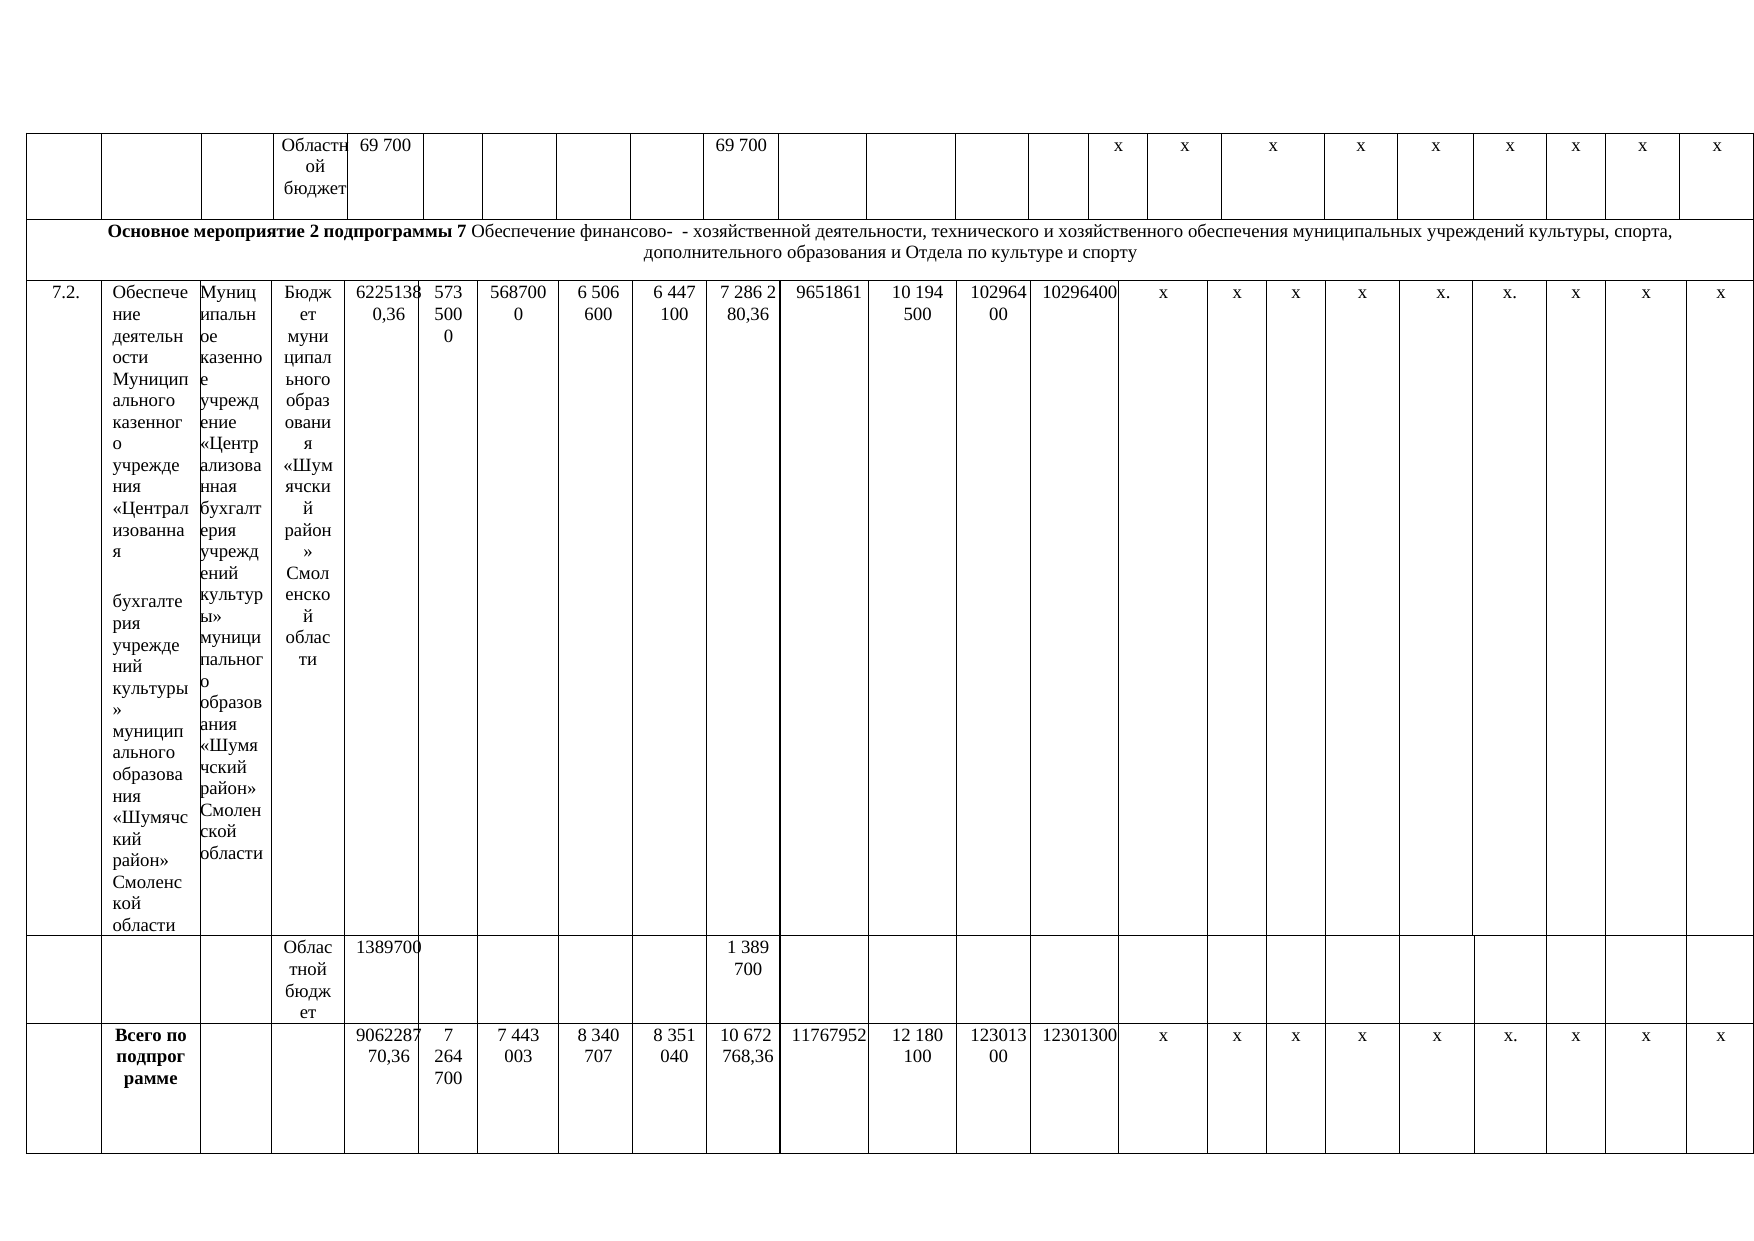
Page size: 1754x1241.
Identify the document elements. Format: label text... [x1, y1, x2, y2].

table_cell 12301300 [957, 1024, 1030, 1153]
table_cell [1475, 936, 1546, 1023]
table_header [956, 134, 1028, 218]
table_header [202, 134, 273, 218]
table_header х [1680, 134, 1753, 218]
table_cell [1400, 936, 1474, 1023]
table_cell 12301300 [1031, 1024, 1118, 1153]
table_cell Всего по подпрограмме [102, 1024, 200, 1153]
table_header [779, 134, 866, 218]
table_cell Муниципальное казенное учреждение «Централизованная бухгалтерия учреждений культуры» муниципального образования «Шумячский район» Смоленской области [201, 281, 271, 935]
table_cell 62251380,36 [345, 281, 418, 935]
table_cell 12 180 100 [869, 1024, 956, 1153]
table_cell х [1326, 281, 1399, 935]
table_cell Бюджет муниципального образования «Шумячский район» Смоленской области [272, 281, 344, 935]
table_cell х [1267, 281, 1325, 935]
table_header 69 700 [348, 134, 423, 218]
table_cell [1267, 936, 1325, 1023]
table_header Областной бюджет [274, 134, 347, 218]
table_header [557, 134, 630, 218]
table_header 69 700 [704, 134, 778, 218]
table_cell [478, 936, 558, 1023]
table_cell х [1208, 1024, 1266, 1153]
table_cell х [1547, 1024, 1605, 1153]
table_cell [1687, 936, 1753, 1023]
table_cell [633, 936, 706, 1023]
table_cell 6 506 600 [559, 281, 632, 935]
table_cell 5687000 [478, 281, 558, 935]
table_header х [1222, 134, 1324, 218]
table_cell 1 389 700 [707, 936, 779, 1023]
table_cell 7 443 003 [478, 1024, 558, 1153]
table_cell 10 672 768,36 [707, 1024, 779, 1153]
table_cell Основное мероприятие 2 подпрограммы 7 Обеспечение финансово- - хозяйственной деятельности, технического и хозяйственного обеспечения муниципальных учреждений культуры, спорта, дополнительного образования и Отдела по культуре и спорту [27, 220, 1753, 280]
table_cell [27, 1024, 101, 1153]
table_cell [781, 936, 868, 1023]
table_cell 8 340 707 [559, 1024, 632, 1153]
table_cell х [1119, 281, 1207, 935]
table_cell [1547, 936, 1605, 1023]
table_cell х [1326, 1024, 1399, 1153]
table_header х [1398, 134, 1473, 218]
table_cell х [1208, 281, 1266, 935]
table_cell х [1547, 281, 1605, 935]
table_header х [1148, 134, 1221, 218]
table_cell х [1267, 1024, 1325, 1153]
table_header х [1089, 134, 1147, 218]
table_cell х. [1473, 281, 1546, 935]
table_header [424, 134, 482, 218]
table_cell [27, 936, 101, 1023]
table_header х [1325, 134, 1397, 218]
table_cell [957, 936, 1030, 1023]
table_cell х [1606, 281, 1686, 935]
table_cell [1606, 936, 1686, 1023]
table_cell х [1687, 281, 1753, 935]
table_cell х. [1400, 281, 1472, 935]
table_header х [1606, 134, 1679, 218]
table_cell 5735000 [419, 281, 477, 935]
table_cell 6 447 100 [633, 281, 706, 935]
table_cell 9651861 [781, 281, 868, 935]
table_cell [1119, 936, 1207, 1023]
table_cell [201, 936, 271, 1023]
table_header [1029, 134, 1088, 218]
table_cell х [1687, 1024, 1753, 1153]
table_cell 10296400 [957, 281, 1030, 935]
table_cell х [1119, 1024, 1207, 1153]
table_cell х [1400, 1024, 1474, 1153]
table_cell [559, 936, 632, 1023]
table_cell 10 194 500 [869, 281, 956, 935]
table_cell [272, 1024, 344, 1153]
table_cell [1208, 936, 1266, 1023]
table_header [867, 134, 955, 218]
table_header [631, 134, 703, 218]
table_header х [1474, 134, 1546, 218]
table_cell 906228770,36 [345, 1024, 418, 1153]
table_cell 7 286 280,36 [707, 281, 779, 935]
table_cell х. [1475, 1024, 1546, 1153]
table_cell 11767952 [781, 1024, 868, 1153]
table_cell [1031, 936, 1118, 1023]
table_cell [1326, 936, 1399, 1023]
table_cell [201, 1024, 271, 1153]
table_header [27, 134, 101, 218]
table_cell 1389700 [345, 936, 418, 1023]
table_cell х [1606, 1024, 1686, 1153]
table_header [102, 134, 201, 218]
table_cell [102, 936, 200, 1023]
table_cell 7 264 700 [419, 1024, 477, 1153]
table_cell 7.2. [27, 281, 101, 935]
table_cell 10296400 [1031, 281, 1118, 935]
table_header х [1547, 134, 1605, 218]
table_cell [419, 936, 477, 1023]
table_cell 8 351 040 [633, 1024, 706, 1153]
table_cell [869, 936, 956, 1023]
table_header [483, 134, 556, 218]
table_cell Областной бюджет [272, 936, 344, 1023]
